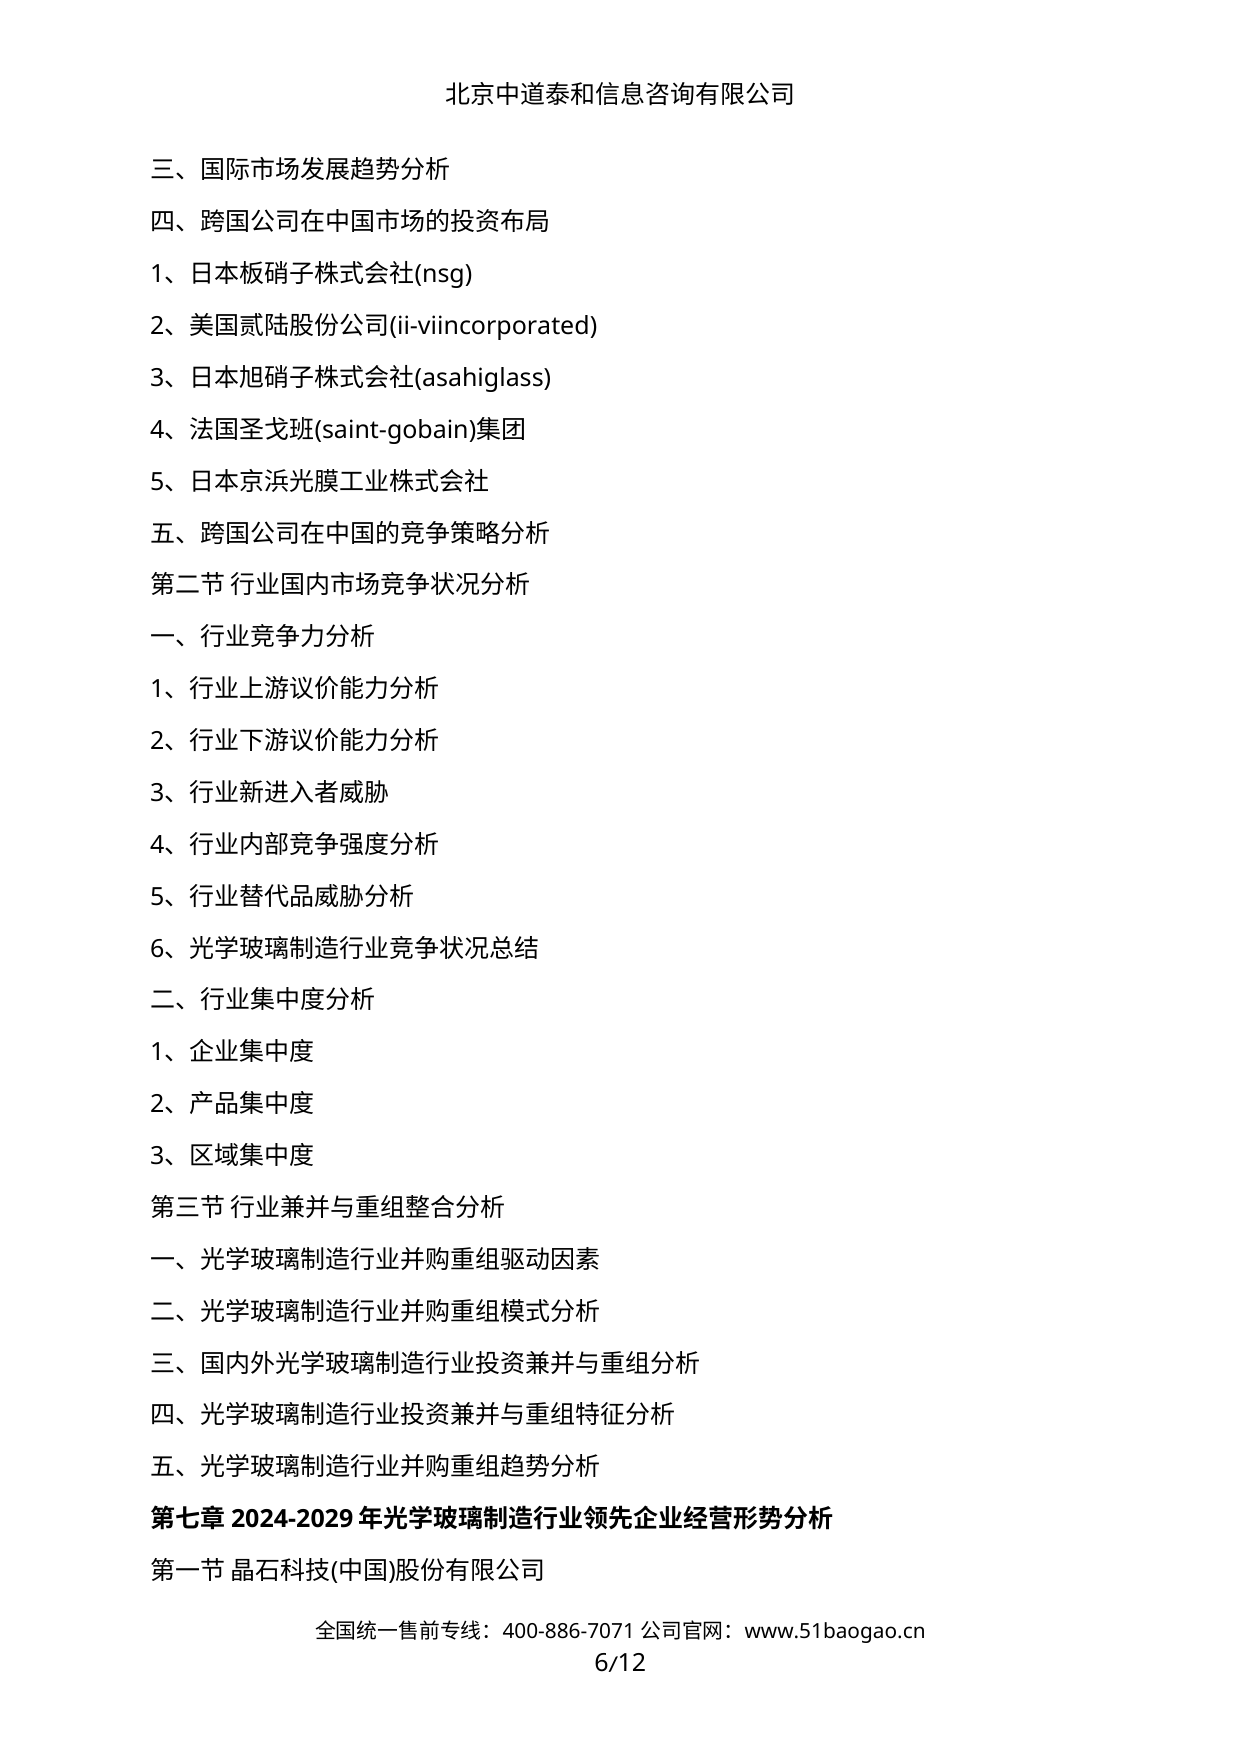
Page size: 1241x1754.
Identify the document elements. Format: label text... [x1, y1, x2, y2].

text 3、日本旭硝子株式会社(asahiglass) [150, 357, 1090, 394]
text 2、美国贰陆股份公司(ii-viincorporated) [150, 306, 1090, 342]
text 一、光学玻璃制造行业并购重组驱动因素 [150, 1239, 1090, 1276]
text 2、产品集中度 [150, 1084, 1090, 1120]
text 5、行业替代品威胁分析 [150, 876, 1090, 912]
text 5、日本京浜光膜工业株式会社 [150, 461, 1090, 497]
text 三、国际市场发展趋势分析 [150, 150, 1090, 186]
text 五、跨国公司在中国的竞争策略分析 [150, 513, 1090, 549]
text 1、企业集中度 [150, 1032, 1090, 1068]
text 3、区域集中度 [150, 1136, 1090, 1172]
text 二、行业集中度分析 [150, 980, 1090, 1016]
text 第二节 行业国内市场竞争状况分析 [150, 565, 1090, 601]
text 2、行业下游议价能力分析 [150, 721, 1090, 757]
text 6、光学玻璃制造行业竞争状况总结 [150, 928, 1090, 964]
text 四、光学玻璃制造行业投资兼并与重组特征分析 [150, 1395, 1090, 1431]
text 1、行业上游议价能力分析 [150, 669, 1090, 705]
text 二、光学玻璃制造行业并购重组模式分析 [150, 1291, 1090, 1327]
text 第七章 2024-2029年光学玻璃制造行业领先企业经营形势分析 [150, 1499, 1090, 1535]
text 1、日本板硝子株式会社(nsg) [150, 254, 1090, 290]
text 第三节 行业兼并与重组整合分析 [150, 1187, 1090, 1224]
text 五、光学玻璃制造行业并购重组趋势分析 [150, 1447, 1090, 1483]
text 4、法国圣戈班(saint-gobain)集团 [150, 409, 1090, 446]
text 三、国内外光学玻璃制造行业投资兼并与重组分析 [150, 1343, 1090, 1379]
text 3、行业新进入者威胁 [150, 772, 1090, 809]
text 一、行业竞争力分析 [150, 617, 1090, 653]
text 4、行业内部竞争强度分析 [150, 824, 1090, 861]
text 四、跨国公司在中国市场的投资布局 [150, 202, 1090, 238]
text 第一节 晶石科技(中国)股份有限公司 [150, 1551, 1090, 1587]
